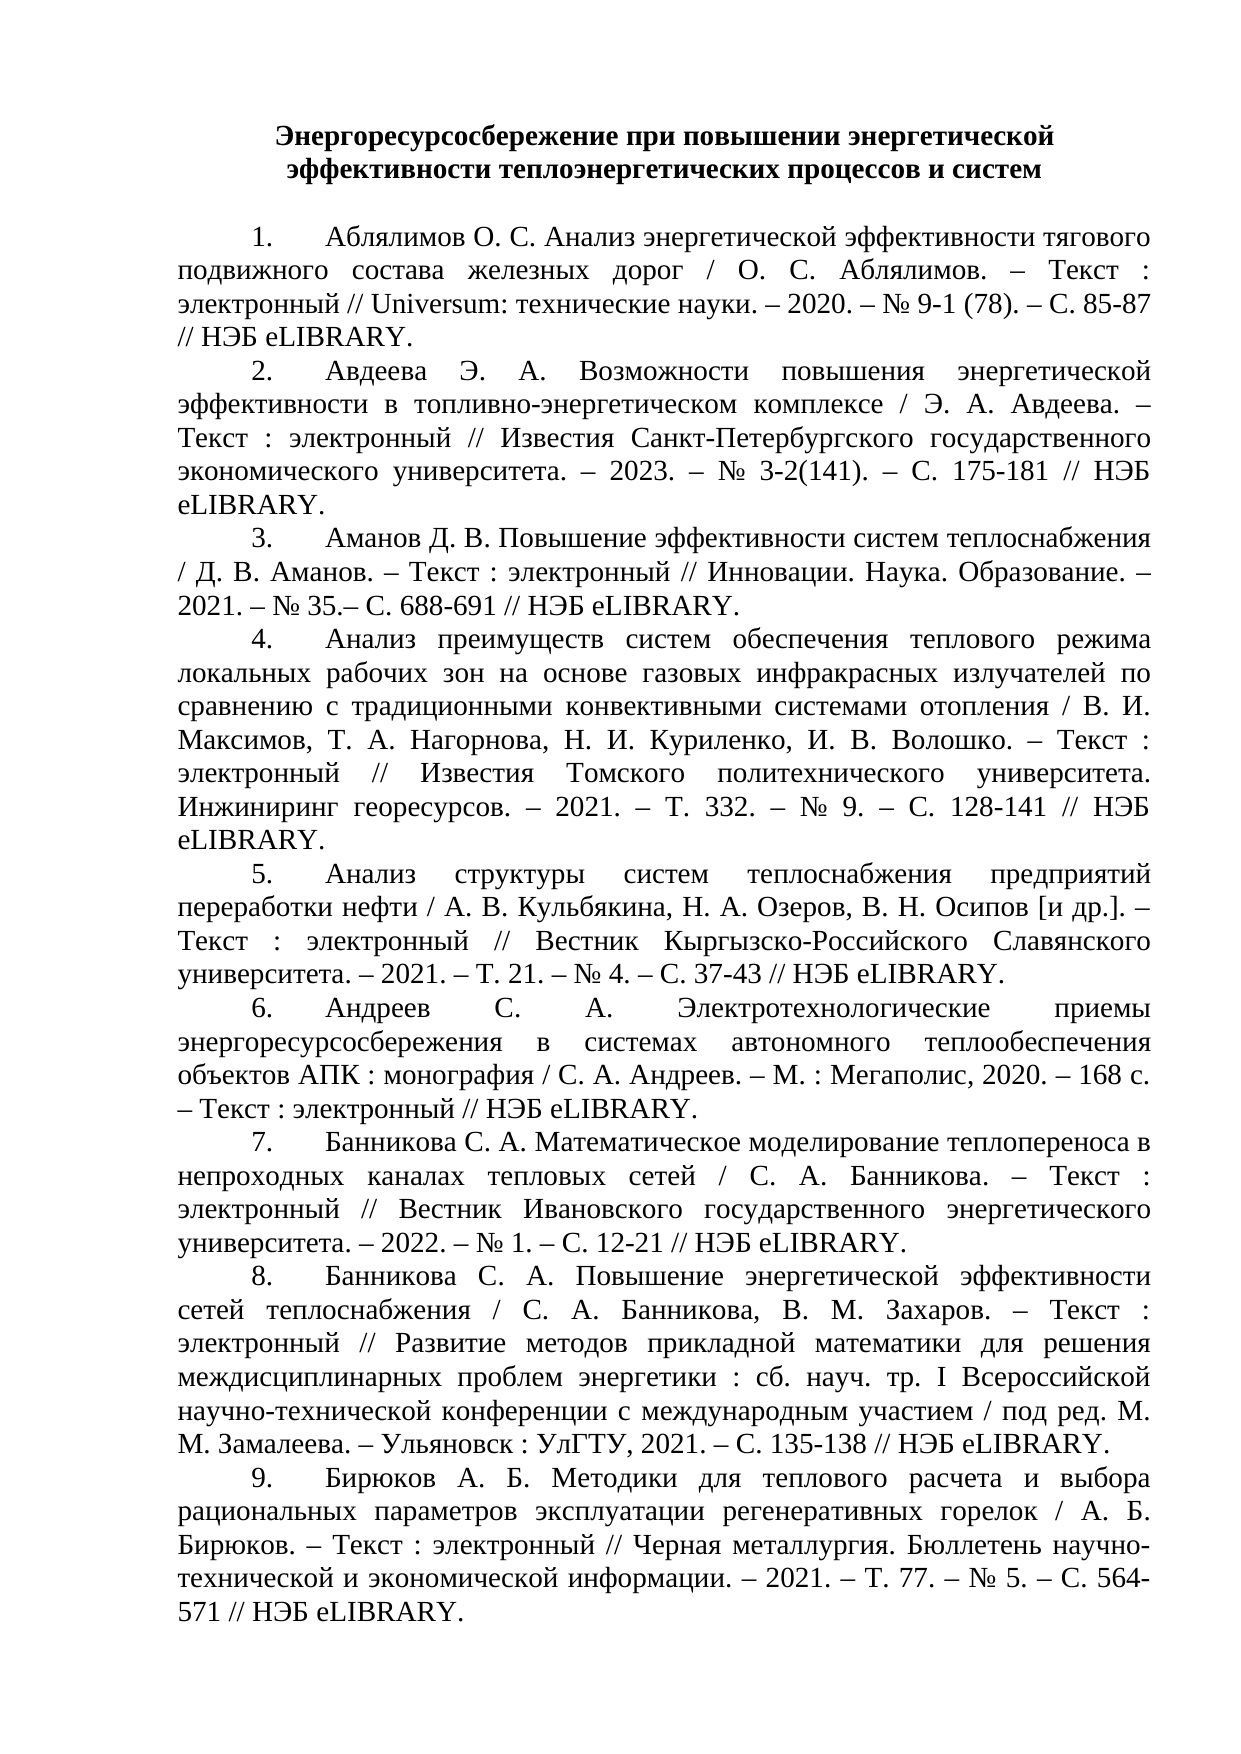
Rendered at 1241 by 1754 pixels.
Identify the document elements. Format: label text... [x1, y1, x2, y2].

list Банникова С. А. Повышение энергетической эффективности сетей теплоснабжения / С. А. Банникова, В. М. Захаров. – Текст : электронный // Развитие методов прикладной математики для решения междисциплинарных проблем энергетики : сб. науч. тр. I Всероссийской научно-технической конференции с международным участием / под ред. М. М. Замалеева. – Ульяновск : УлГТУ, 2021. – С. 135-138 // НЭБ eLIBRARY. [177, 1258, 1152, 1460]
list Анализ структуры систем теплоснабжения предприятий переработки нефти / А. В. Кульбякина, Н. А. Озеров, В. Н. Осипов [и др.]. – Текст : электронный // Вестник Кыргызско-Российского Славянского университета. – 2021. – Т. 21. – № 4. – С. 37-43 // НЭБ eLIBRARY. [177, 856, 1152, 990]
list Авдеева Э. А. Возможности повышения энергетической эффективности в топливно-энергетическом комплексе / Э. А. Авдеева. – Текст : электронный // Известия Санкт-Петербургского государственного экономического университета. – 2023. – № 3-2(141). – С. 175-181 // НЭБ eLIBRARY. [177, 353, 1152, 521]
list Аблялимов О. С. Анализ энергетической эффективности тягового подвижного состава железных дорог / О. С. Аблялимов. – Текст : электронный // Universum: технические науки. – 2020. – № 9-1 (78). – С. 85-87 // НЭБ eLIBRARY. [177, 219, 1152, 353]
list Банникова С. А. Математическое моделирование теплопереноса в непроходных каналах тепловых сетей / С. А. Банникова. – Текст : электронный // Вестник Ивановского государственного энергетического университета. – 2022. – № 1. – С. 12-21 // НЭБ eLIBRARY. [177, 1124, 1152, 1258]
list Андреев С. А. Электротехнологические приемы энергоресурсосбережения в системах автономного теплообеспечения объектов АПК : монография / С. А. Андреев. – М. : Мегаполис, 2020. – 168 с. – Текст : электронный // НЭБ eLIBRARY. [177, 990, 1152, 1124]
list Аманов Д. В. Повышение эффективности систем теплоснабжения / Д. В. Аманов. – Текст : электронный // Инновации. Наука. Образование. – 2021. – № 35.– С. 688-691 // НЭБ eLIBRARY. [177, 521, 1152, 621]
list Бирюков А. Б. Методики для теплового расчета и выбора рациональных параметров эксплуатации регенеративных горелок / А. Б. Бирюков. – Текст : электронный // Черная металлургия. Бюллетень научно-технической и экономической информации. – 2021. – Т. 77. – № 5. – С. 564-571 // НЭБ eLIBRARY. [177, 1460, 1152, 1627]
list Анализ преимуществ систем обеспечения теплового режима локальных рабочих зон на основе газовых инфракрасных излучателей по сравнению с традиционными конвективными системами отопления / В. И. Максимов, Т. А. Нагорнова, Н. И. Куриленко, И. В. Волошко. – Текст : электронный // Известия Томского политехнического университета. Инжиниринг георесурсов. – 2021. – Т. 332. – № 9. – С. 128-141 // НЭБ eLIBRARY. [177, 621, 1152, 856]
text Энергоресурсосбережение при повышении энергетической эффективности теплоэнергетических процессов и систем [177, 118, 1152, 185]
